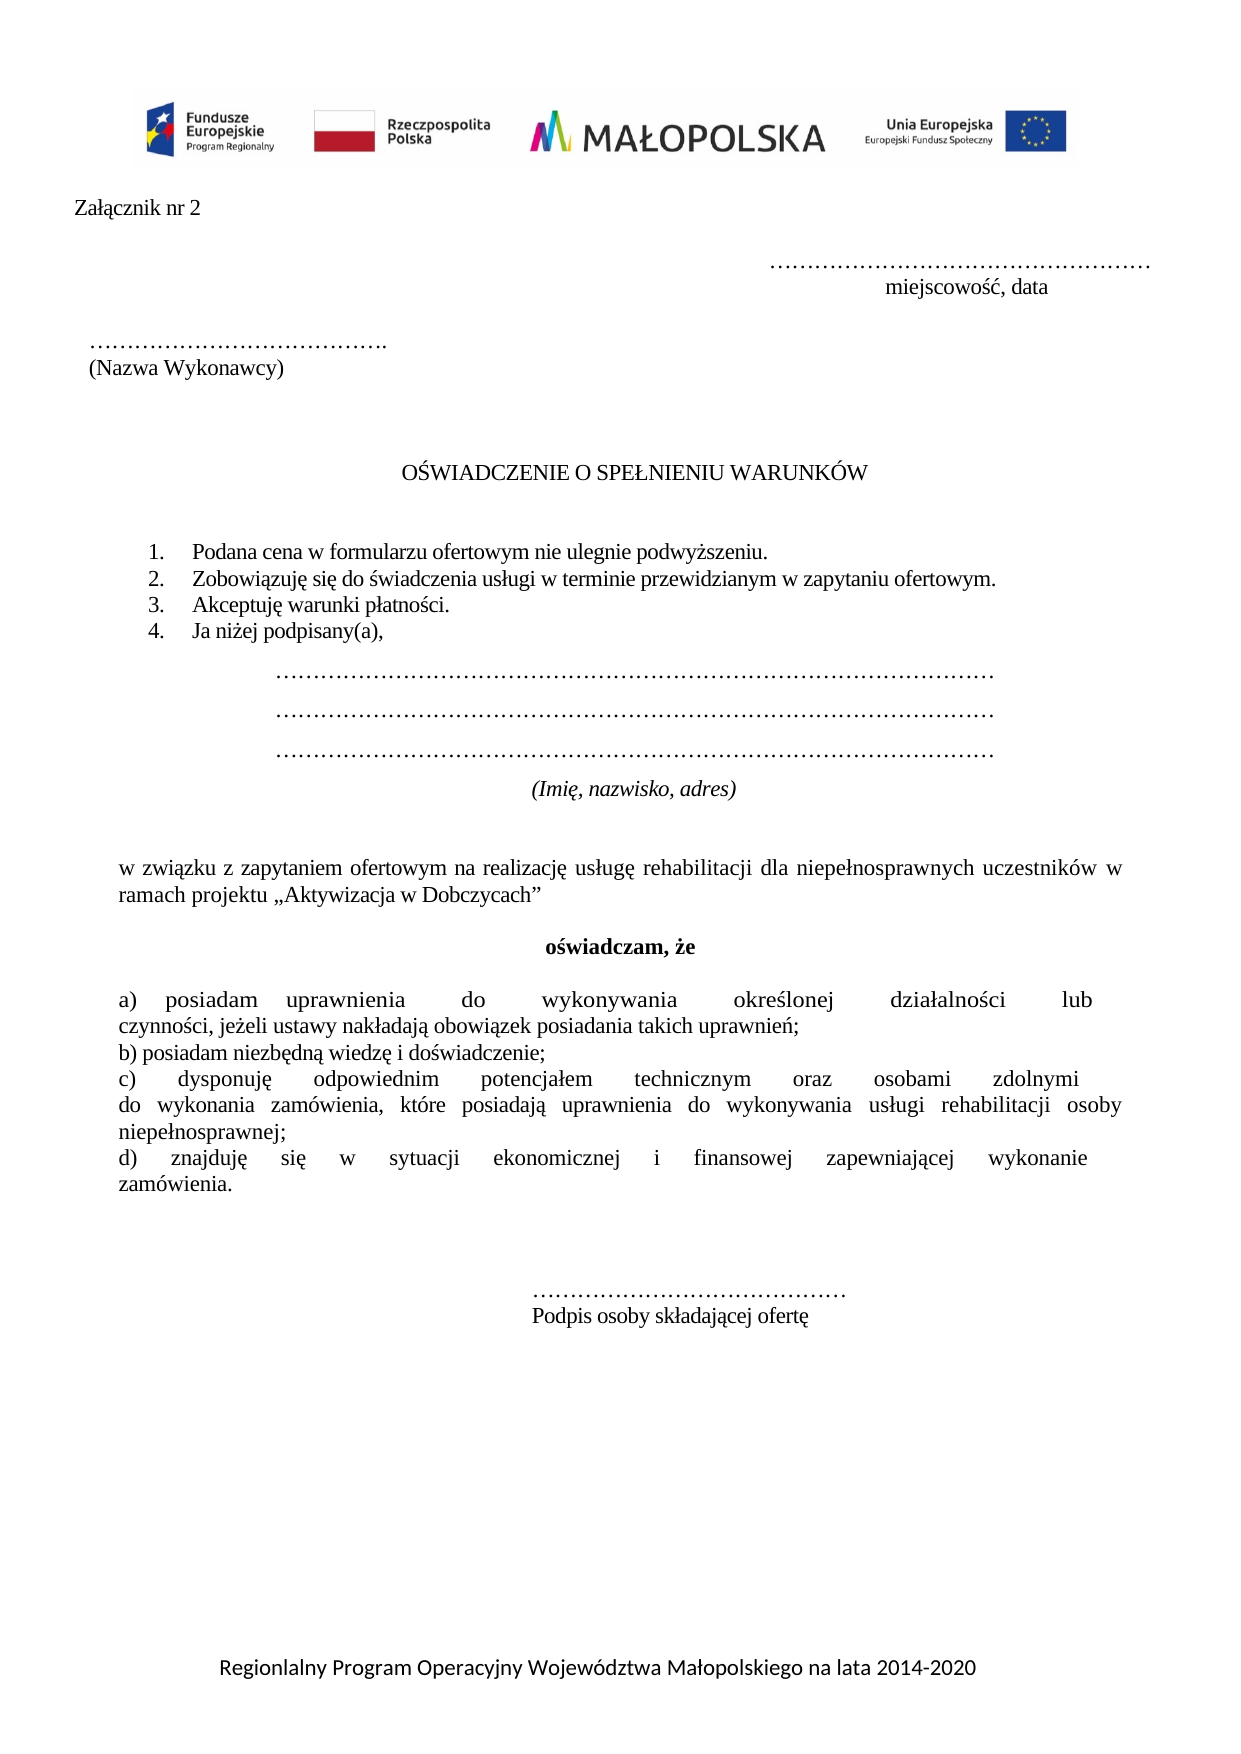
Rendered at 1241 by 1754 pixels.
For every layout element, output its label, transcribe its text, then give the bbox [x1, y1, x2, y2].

picture [133, 88, 1078, 170]
text …………………………………… [532, 1276, 1152, 1302]
text a) posiadam uprawnienia do wykonywania określonej działalności lub czynności, jeżeli ustawy nakładają obowiązek posiadania takich uprawnień; [118, 986, 1122, 1039]
list Ja niżej podpisany(a), [148, 617, 1152, 644]
list Akceptuję warunki płatności. [148, 591, 1152, 617]
text …………………………………………………………………………………… [118, 657, 1152, 683]
text …………………………………………………………………………………… [118, 696, 1152, 723]
text Załącznik nr 2 [74, 194, 1152, 220]
text oświadczam, że [118, 933, 1122, 960]
text Podpis osoby składającej ofertę [532, 1302, 1152, 1329]
list Podana cena w formularzu ofertowym nie ulegnie podwyższeniu. [148, 538, 1152, 565]
text c) dysponuję odpowiednim potencjałem technicznym oraz osobami zdolnymi do wykonania zamówienia, które posiadają uprawnienia do wykonywania usługi rehabilitacji osoby niepełnosprawnej; [118, 1065, 1122, 1144]
text OŚWIADCZENIE O SPEŁNIENIU WARUNKÓW [118, 459, 1152, 486]
text w związku z zapytaniem ofertowym na realizację usługę rehabilitacji dla niepełnosprawnych uczestników w ramach projektu „Aktywizacja w Dobczycach” [118, 854, 1122, 907]
text (Nazwa Wykonawcy) [89, 354, 1152, 380]
text …………………………………. [89, 327, 1152, 354]
text …………………………………………… [89, 247, 1152, 273]
text b) posiadam niezbędną wiedzę i doświadczenie; [118, 1039, 1122, 1065]
text (Imię, nazwisko, adres) [118, 775, 1152, 802]
text miejscowość, data [89, 273, 1152, 299]
list Zobowiązuję się do świadczenia usługi w terminie przewidzianym w zapytaniu ofertowym. [148, 565, 1152, 591]
text d) znajduję się w sytuacji ekonomicznej i finansowej zapewniającej wykonanie zamówienia. [118, 1144, 1122, 1197]
text …………………………………………………………………………………… [118, 736, 1152, 762]
